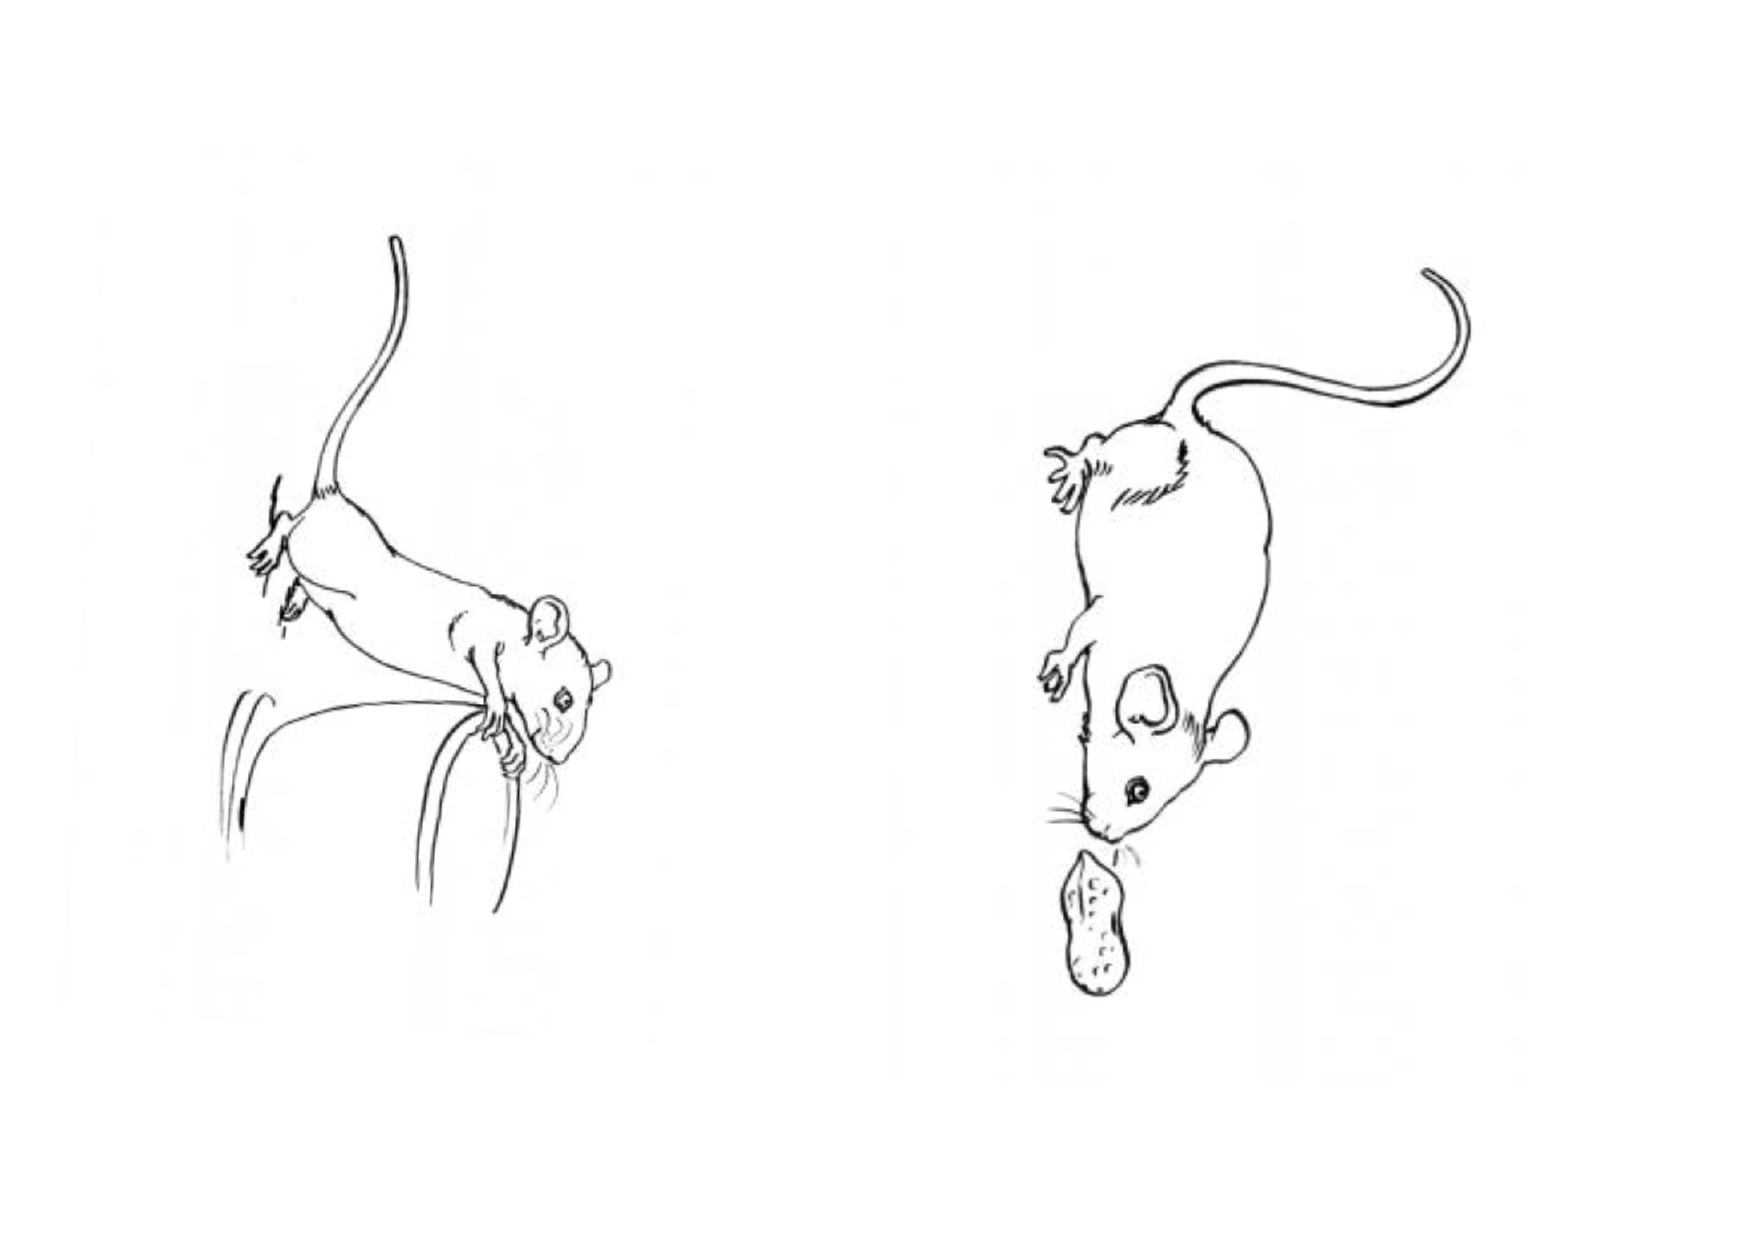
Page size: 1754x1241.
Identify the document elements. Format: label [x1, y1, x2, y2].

picture [893, 162, 1583, 1083]
picture [60, 138, 762, 1048]
